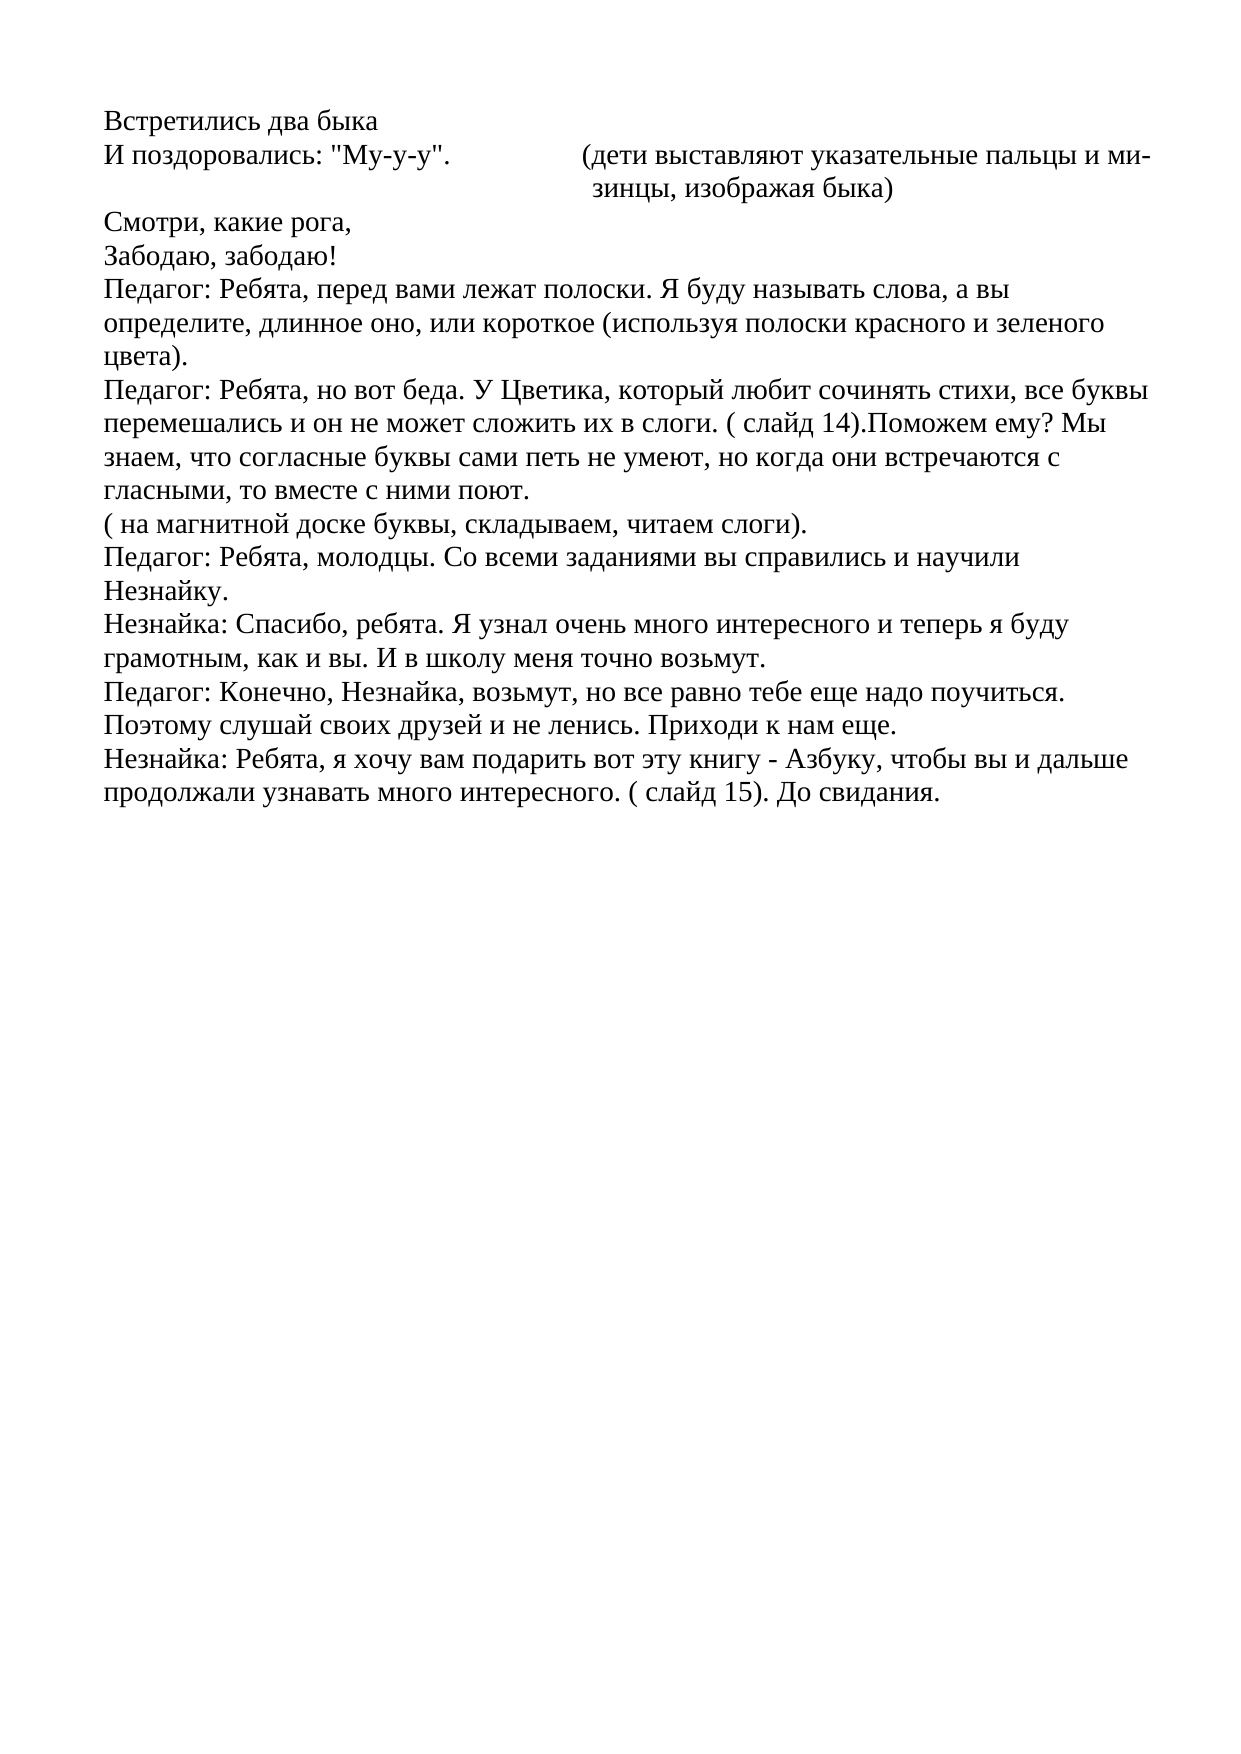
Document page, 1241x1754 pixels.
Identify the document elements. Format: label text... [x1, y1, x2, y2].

text Встретились два быка [103, 103, 1152, 137]
text И поздоровались: "Му-у-у". (дети выставляют указательные пальцы и ми- [103, 137, 1152, 171]
text Педагог: Ребята, молодцы. Со всеми заданиями вы справились и научили Незнайку. [103, 539, 1152, 607]
text Смотри, какие рога, [103, 204, 1152, 238]
text Забодаю, забодаю! [103, 238, 1152, 271]
text Педагог: Ребята, но вот беда. У Цветика, который любит сочинять стихи, все буквы перемешались и он не может сложить их в слоги. ( слайд 14).Поможем ему? Мы знаем, что согласные буквы сами петь не умеют, но когда они встречаются с гласными, то вместе с ними поют. [103, 372, 1152, 506]
text зинцы, изображая быка) [103, 171, 1152, 204]
text Незнайка: Ребята, я хочу вам подарить вот эту книгу - Азбуку, чтобы вы и дальше продолжали узнавать много интересного. ( слайд 15). До свидания. [103, 741, 1152, 808]
text Незнайка: Спасибо, ребята. Я узнал очень много интересного и теперь я буду грамотным, как и вы. И в школу меня точно возьмут. [103, 607, 1152, 674]
text ( на магнитной доске буквы, складываем, читаем слоги). [103, 506, 1152, 539]
text Педагог: Ребята, перед вами лежат полоски. Я буду называть слова, а вы определите, длинное оно, или короткое (используя полоски красного и зеленого цвета). [103, 271, 1152, 372]
text Педагог: Конечно, Незнайка, возьмут, но все равно тебе еще надо поучиться. Поэтому слушай своих друзей и не ленись. Приходи к нам еще. [103, 674, 1152, 741]
